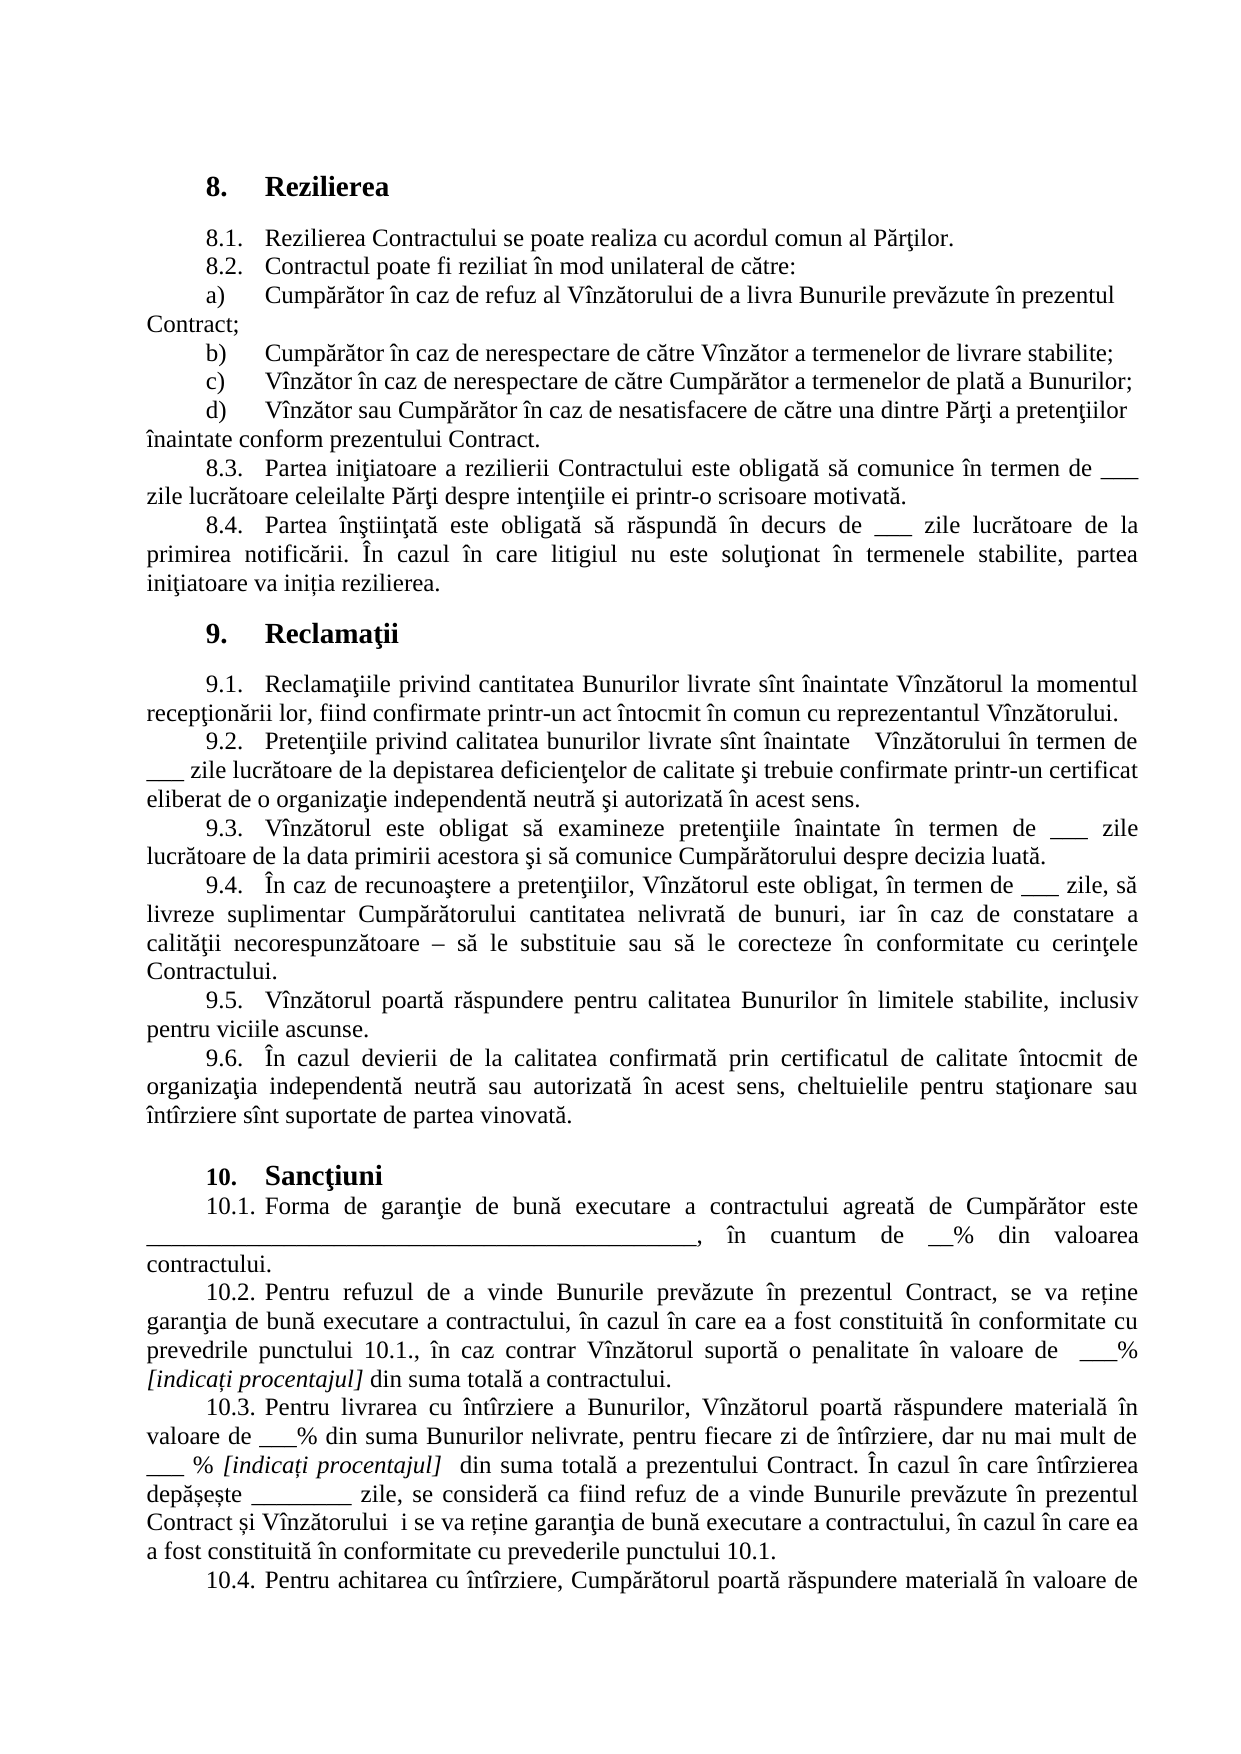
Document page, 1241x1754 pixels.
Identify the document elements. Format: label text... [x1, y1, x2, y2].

table_cell Rezilierea [135, 150, 1150, 223]
table_cell Rezilierea Contractului se poate realiza cu acordul comun al Părţilor. Contractul poate fi reziliat în mod unilateral de către: Cumpărător în caz de refuz al Vînzătorului de a livra Bunurile prevăzute în prezentul Contract; Cumpărător în caz de nerespectare de către Vînzător a termenelor de livrare stabilite; Vînzător în caz de nerespectare de către Cumpărător a termenelor de plată a Bunurilor; Vînzător sau Cumpărător în caz de nesatisfacere de către una dintre Părţi a pretenţiilor înaintate conform prezentului Contract. Partea iniţiatoare a rezilierii Contractului este obligată să comunice în termen de ___ zile lucrătoare celeilalte Părţi despre intenţiile ei printr-o scrisoare motivată. Partea înştiinţată este obligată să răspundă în decurs de ___ zile lucrătoare de la primirea notificării. În cazul în care litigiul nu este soluţionat în termenele stabilite, partea iniţiatoare va iniția rezilierea. [135, 223, 1150, 596]
table_cell Reclamaţii [135, 596, 1150, 669]
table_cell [135, 669, 1150, 1594]
